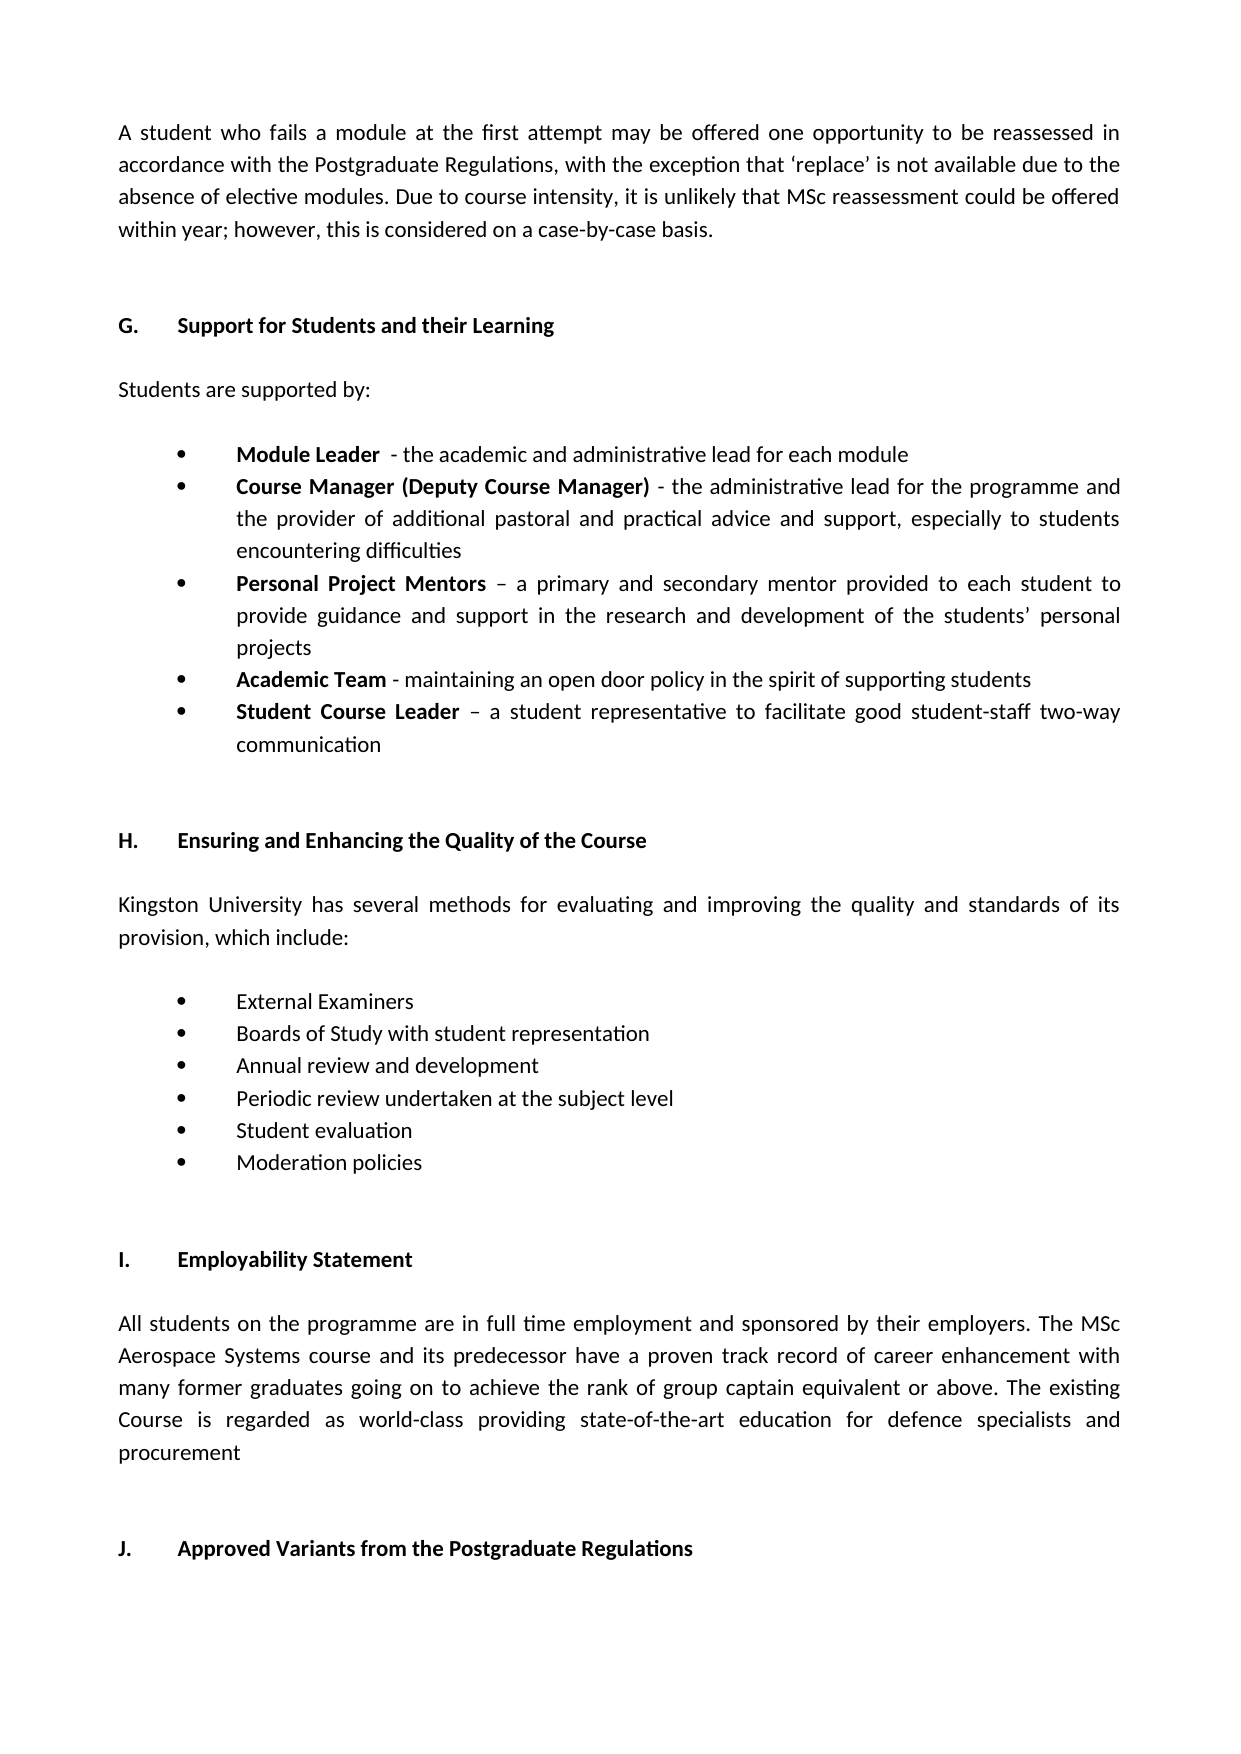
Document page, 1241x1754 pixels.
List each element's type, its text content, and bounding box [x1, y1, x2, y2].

list Academic Team - maintaining an open door policy in the spirit of supporting students [177, 665, 1122, 693]
list Student evaluation [177, 1116, 1122, 1144]
text Kingston University has several methods for evaluating and improving the quality and standards of its provision, which include: [118, 891, 1122, 951]
list Support for Students and their Learning [118, 311, 1122, 339]
list Employability Statement [118, 1245, 1122, 1273]
list Ensuring and Enhancing the Quality of the Course [118, 826, 1122, 854]
list Periodic review undertaken at the subject level [177, 1084, 1122, 1112]
list Boards of Study with student representation [177, 1019, 1122, 1047]
list Annual review and development [177, 1052, 1122, 1079]
list Module Leader - the academic and administrative lead for each module [177, 440, 1122, 468]
list Student Course Leader – a student representative to facilitate good student-staff two-way communication [177, 697, 1122, 758]
list Personal Project Mentors – a primary and secondary mentor provided to each student to provide guidance and support in the research and development of the students’ personal projects [177, 569, 1122, 661]
text Students are supported by: [118, 376, 1122, 404]
list External Examiners [177, 987, 1122, 1015]
list Course Manager (Deputy Course Manager) - the administrative lead for the programme and the provider of additional pastoral and practical advice and support, especially to students encountering difficulties [177, 472, 1122, 564]
list Moderation policies [177, 1148, 1122, 1176]
list Approved Variants from the Postgraduate Regulations [118, 1534, 1122, 1562]
text A student who fails a module at the first attempt may be offered one opportunity to be reassessed in accordance with the Postgraduate Regulations, with the exception that ‘replace’ is not available due to the absence of elective modules. Due to course intensity, it is unlikely that MSc reassessment could be offered within year; however, this is considered on a case-by-case basis. [118, 118, 1122, 243]
text All students on the programme are in full time employment and sponsored by their employers. The MSc Aerospace Systems course and its predecessor have a proven track record of career enhancement with many former graduates going on to achieve the rank of group captain equivalent or above. The existing Course is regarded as world-class providing state-of-the-art education for defence specialists and procurement [118, 1309, 1122, 1466]
